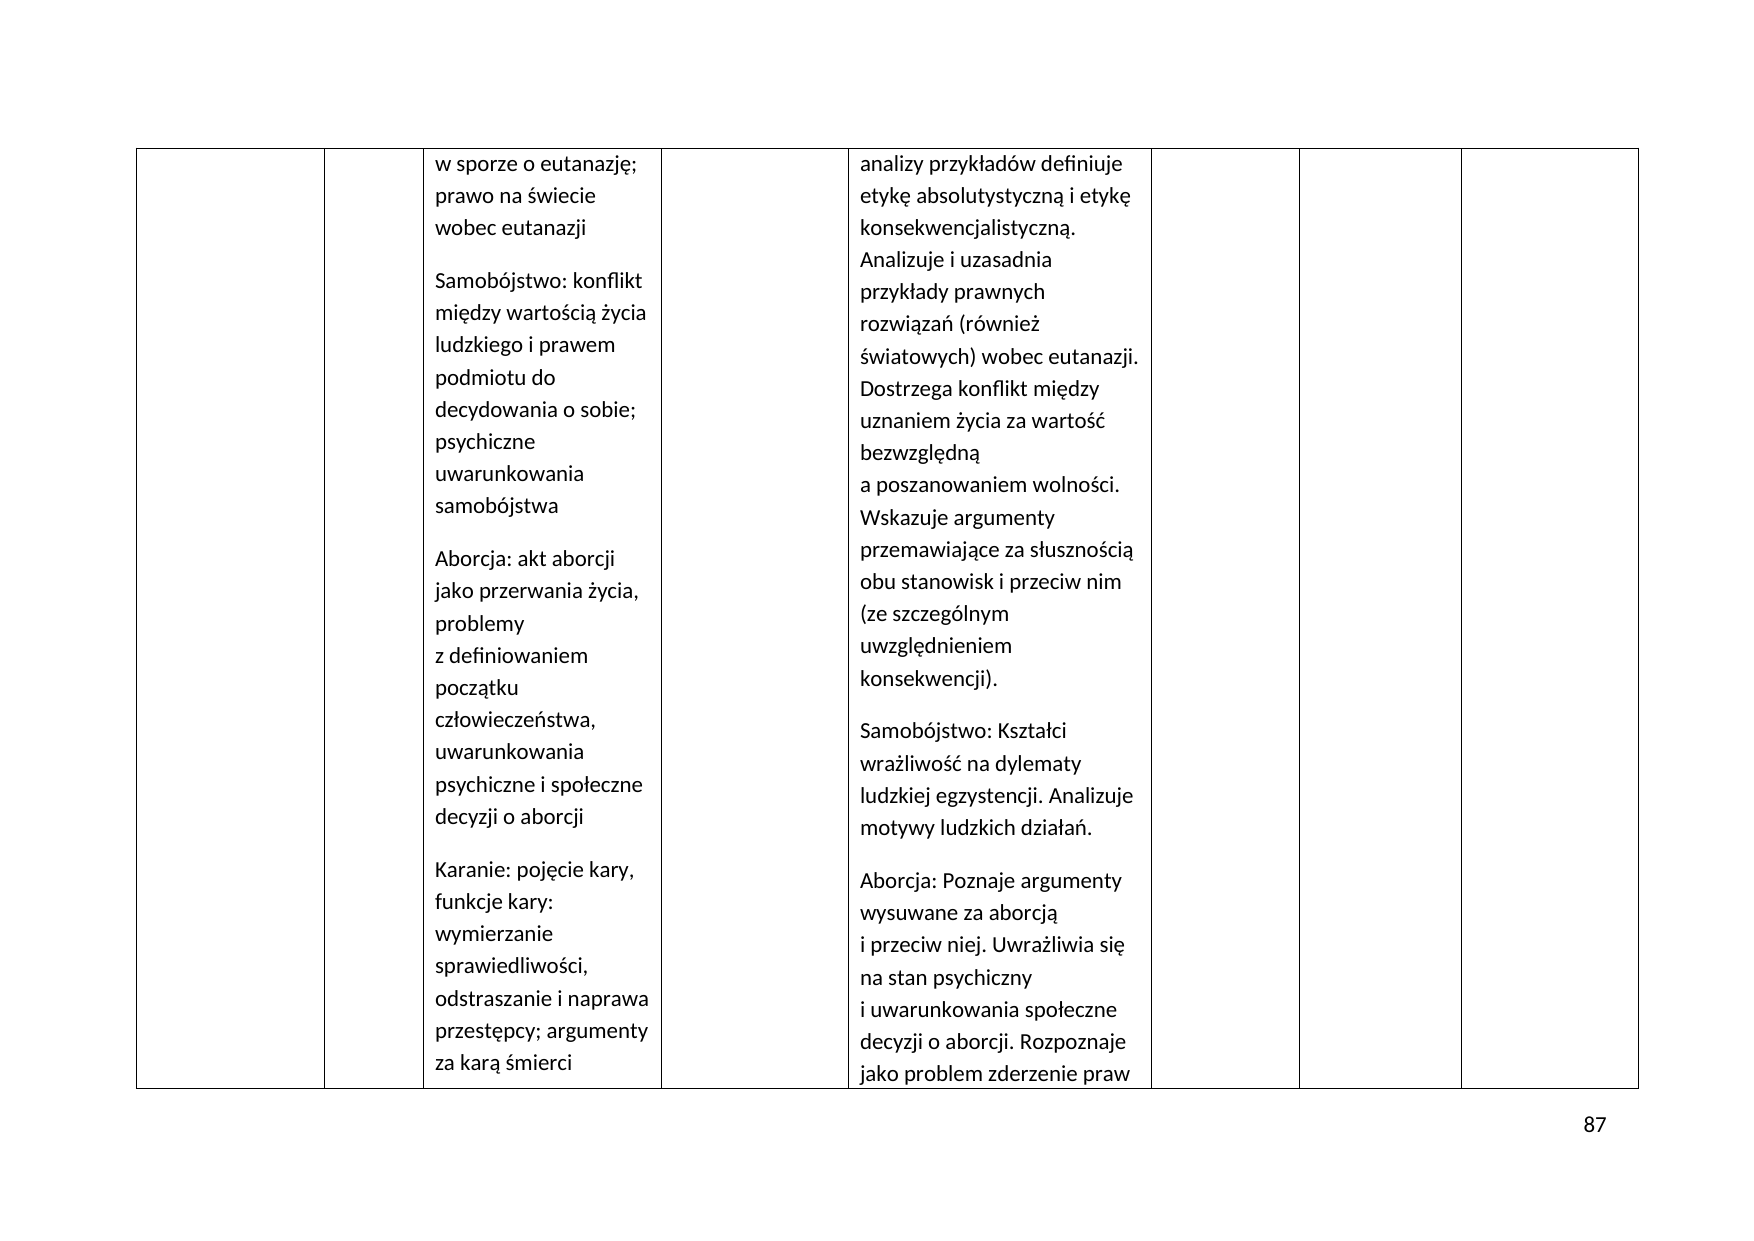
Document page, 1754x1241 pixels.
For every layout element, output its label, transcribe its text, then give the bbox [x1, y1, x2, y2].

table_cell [1300, 149, 1461, 1087]
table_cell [849, 149, 1151, 1087]
table_cell 5 [325, 149, 423, 1087]
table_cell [137, 149, 324, 1087]
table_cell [424, 149, 661, 1087]
table_cell [1462, 149, 1638, 1087]
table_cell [662, 149, 848, 1087]
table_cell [1152, 149, 1299, 1087]
